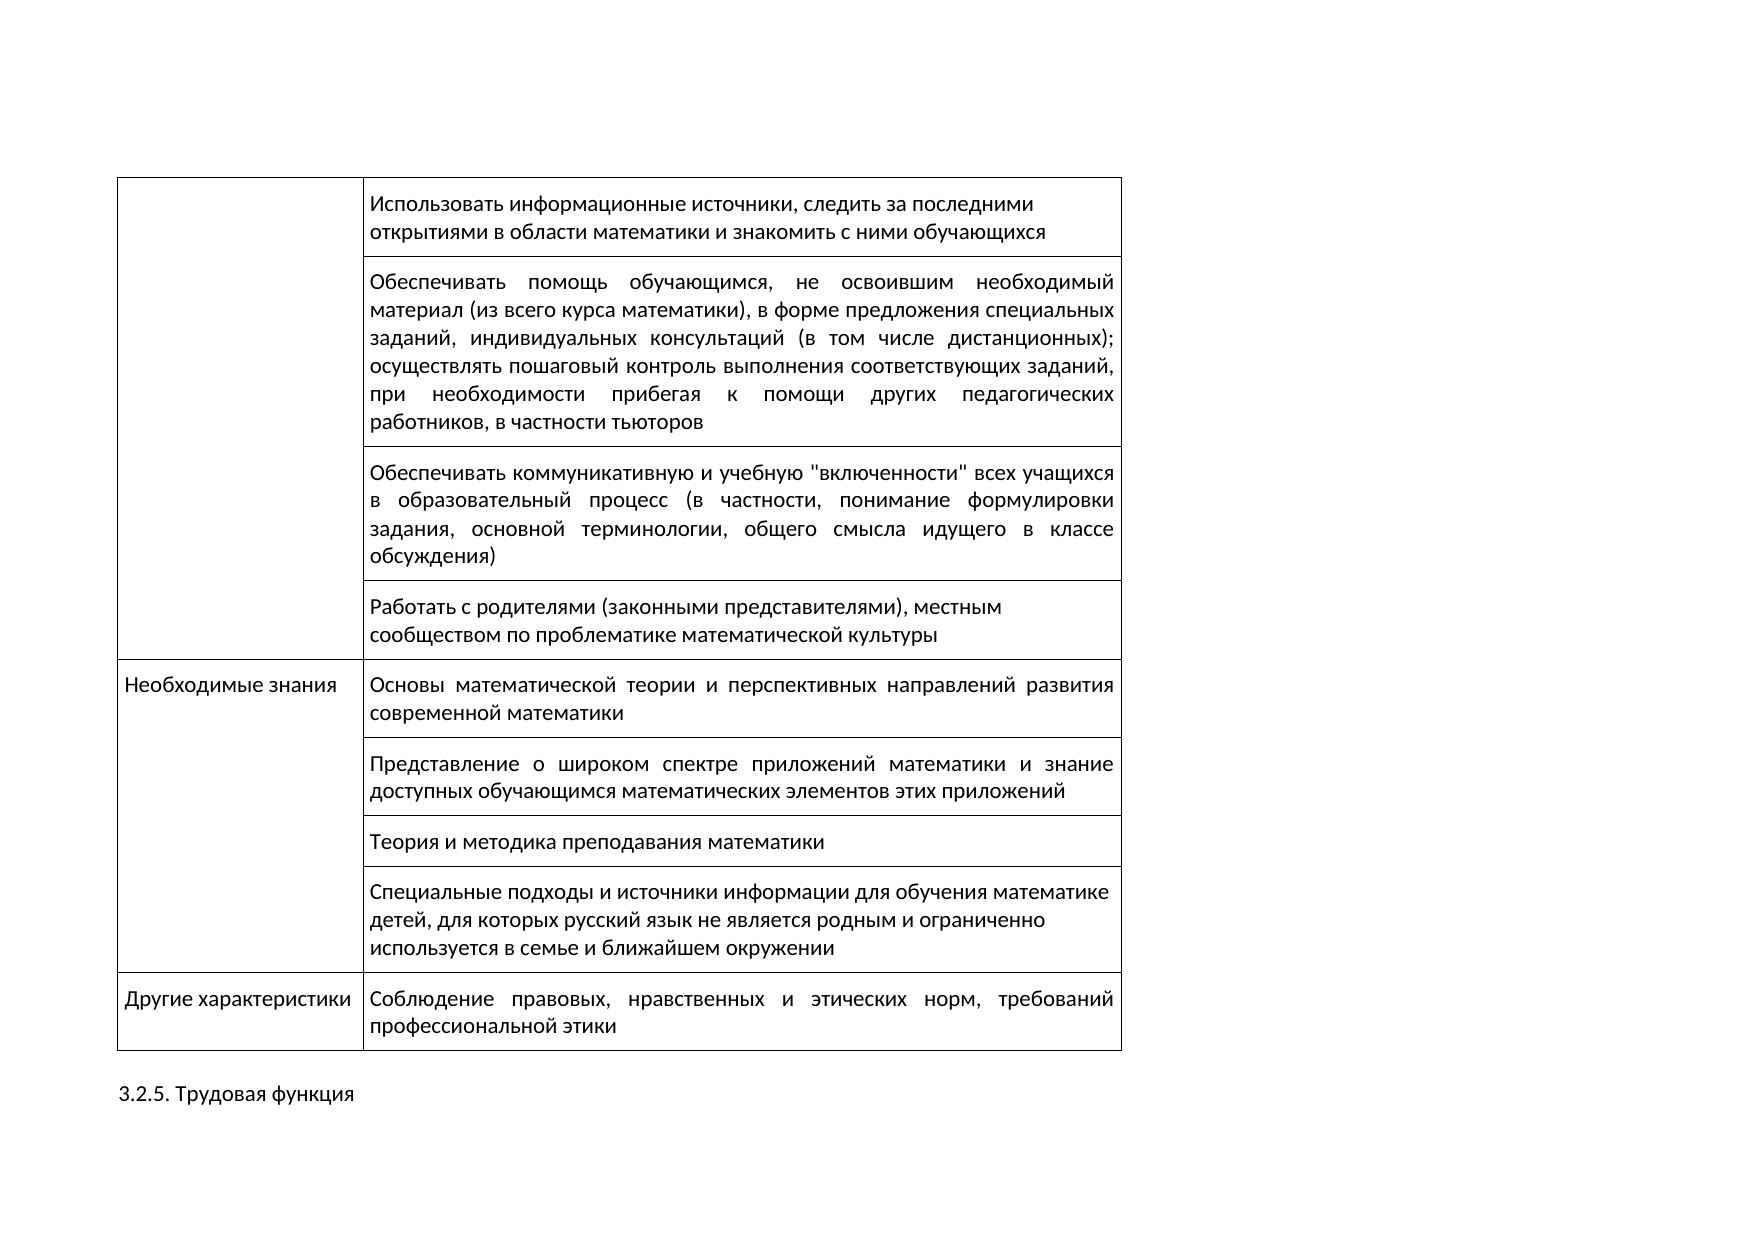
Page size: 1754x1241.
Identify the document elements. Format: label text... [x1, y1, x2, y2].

table_cell Обеспечивать помощь обучающимся, не освоившим необходимый материал (из всего курса математики), в форме предложения специальных заданий, индивидуальных консультаций (в том числе дистанционных); осуществлять пошаговый контроль выполнения соответствующих заданий, при необходимости прибегая к помощи других педагогических работников, в частности тьюторов [364, 257, 1121, 446]
table_cell Обеспечивать коммуникативную и учебную "включенности" всех учащихся в образовательный процесс (в частности, понимание формулировки задания, основной терминологии, общего смысла идущего в классе обсуждения) [364, 447, 1121, 580]
table_cell Представление о широком спектре приложений математики и знание доступных обучающимся математических элементов этих приложений [364, 738, 1121, 815]
table_cell Специальные подходы и источники информации для обучения математике детей, для которых русский язык не является родным и ограниченно используется в семье и ближайшем окружении [364, 867, 1121, 972]
text 3.2.5. Трудовая функция [118, 1079, 1636, 1107]
table_cell Другие характеристики [118, 973, 363, 1050]
table_cell Работать с родителями (законными представителями), местным сообществом по проблематике математической культуры [364, 581, 1121, 659]
table_cell Теория и методика преподавания математики [364, 816, 1121, 866]
table_cell Соблюдение правовых, нравственных и этических норм, требований профессиональной этики [364, 973, 1121, 1050]
table_cell Основы математической теории и перспективных направлений развития современной математики [364, 660, 1121, 737]
table_cell Необходимые знания [118, 660, 363, 972]
table_cell Использовать информационные источники, следить за последними открытиями в области математики и знакомить с ними обучающихся [364, 178, 1121, 256]
